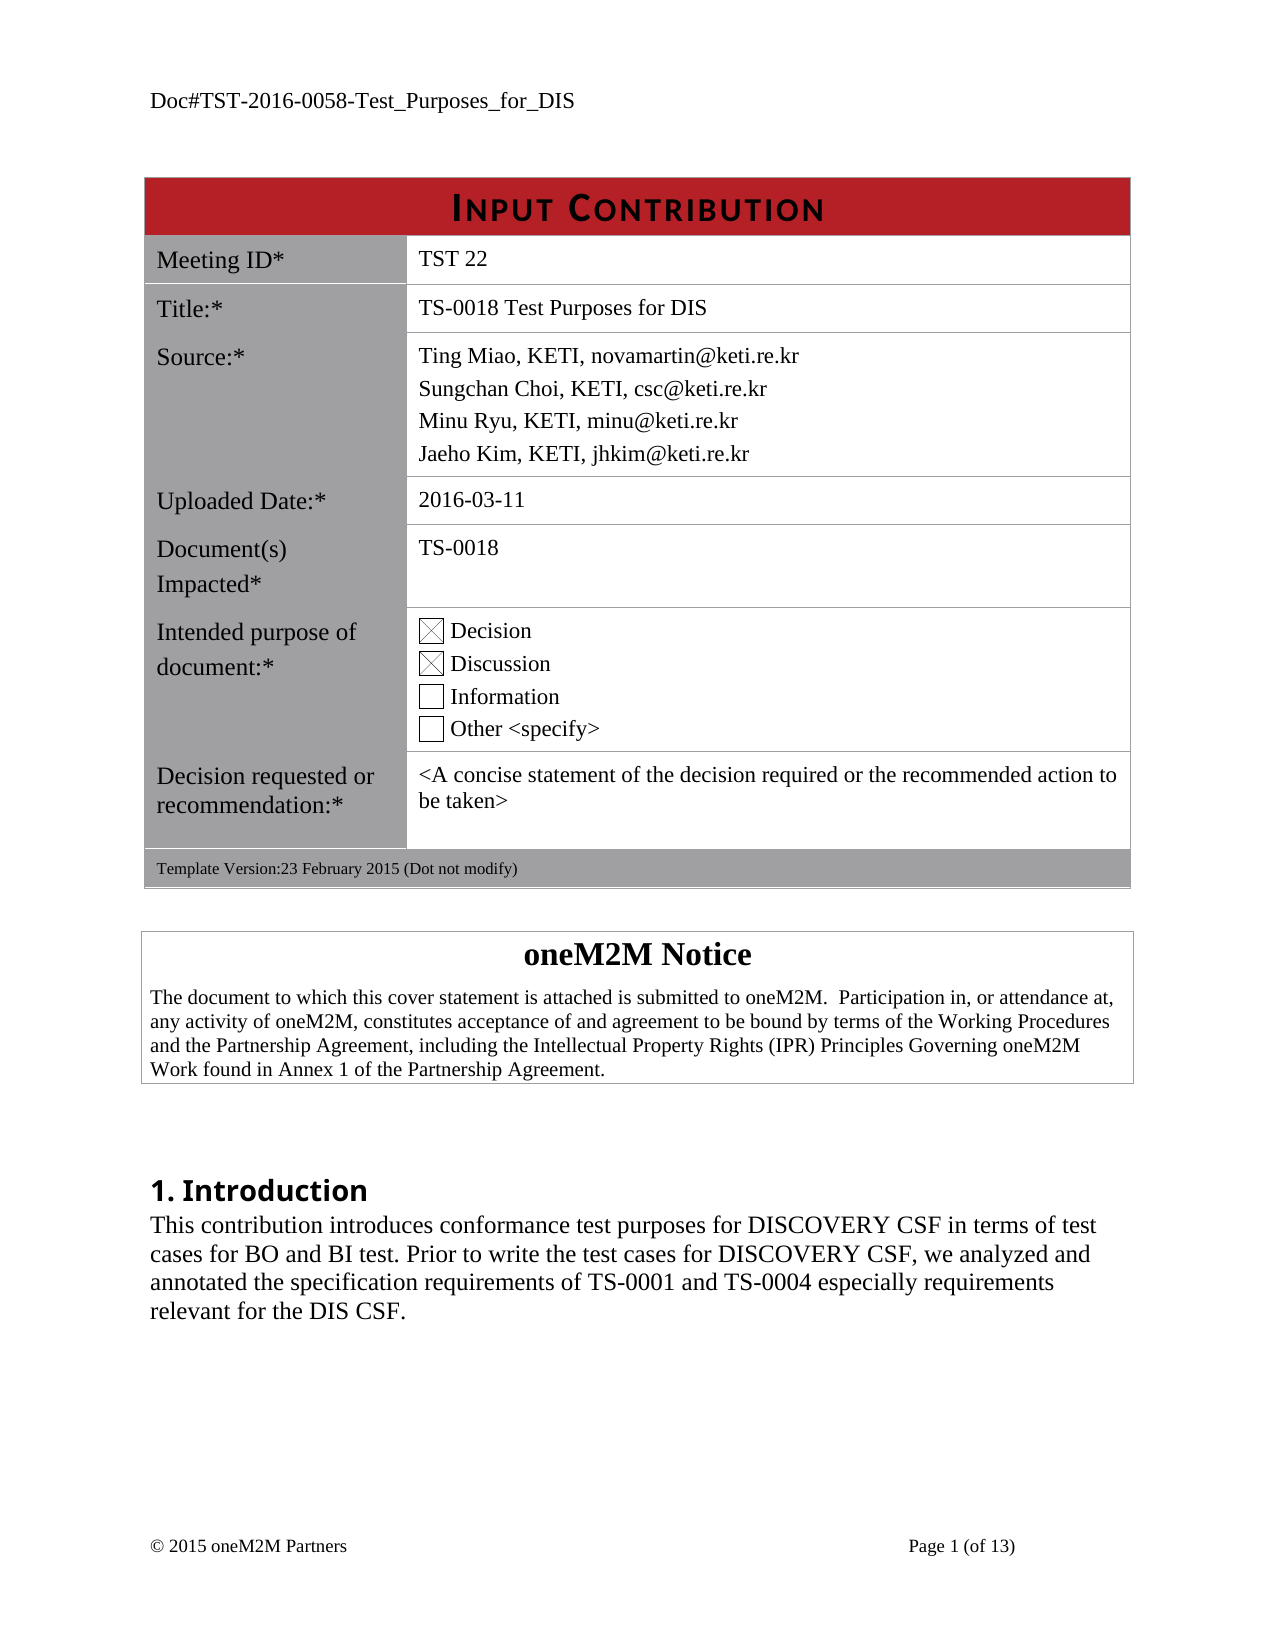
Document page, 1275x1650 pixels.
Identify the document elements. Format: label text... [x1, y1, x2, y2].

table_cell TS-0018 [407, 525, 1130, 607]
text The document to which this cover statement is attached is submitted to oneM2M. Participation in, or attendance at, any activity of oneM2M, constitutes acceptance of and agreement to be bound by terms of the Working Procedures and the Partnership Agreement, including the Intellectual Property Rights (IPR) Principles Governing oneM2M Work found in Annex 1 of the Partnership Agreement. [142, 982, 1133, 1083]
table_cell 2016-03-11 [407, 477, 1130, 524]
table_cell Template Version:23 February 2015 (Dot not modify) [145, 850, 1130, 887]
table_cell Decision Discussion Information Other <specify> [407, 608, 1130, 751]
table_cell TS-0018 Test Purposes for DIS [407, 285, 1130, 332]
table_cell Decision requested or recommendation:* [145, 752, 406, 848]
table_cell <A concise statement of the decision required or the recommended action to be taken> [407, 752, 1130, 848]
text This contribution introduces conformance test purposes for DISCOVERY CSF in terms of test cases for BO and BI test. Prior to write the test cases for DISCOVERY CSF, we analyzed and annotated the specification requirements of TS-0001 and TS-0004 especially requirements relevant for the DIS CSF. [150, 1210, 1125, 1325]
table_cell Intended purpose of document:* [145, 608, 406, 751]
table_cell Source:* [145, 333, 406, 476]
table_cell TST 22 [407, 236, 1130, 283]
table_cell Title:* [145, 285, 406, 332]
text oneM2M Notice [142, 932, 1133, 973]
table_cell Uploaded Date:* [145, 477, 406, 524]
text 1. Introduction [150, 1170, 1125, 1210]
table_cell Ting Miao, KETI, novamartin@keti.re.kr Sungchan Choi, KETI, csc@keti.re.kr Minu Ryu, KETI, minu@keti.re.kr Jaeho Kim, KETI, jhkim@keti.re.kr [407, 333, 1130, 476]
table_cell Document(s) Impacted* [145, 525, 406, 607]
table_header Input Contribution [145, 178, 1130, 235]
table_cell Meeting ID* [145, 236, 406, 283]
